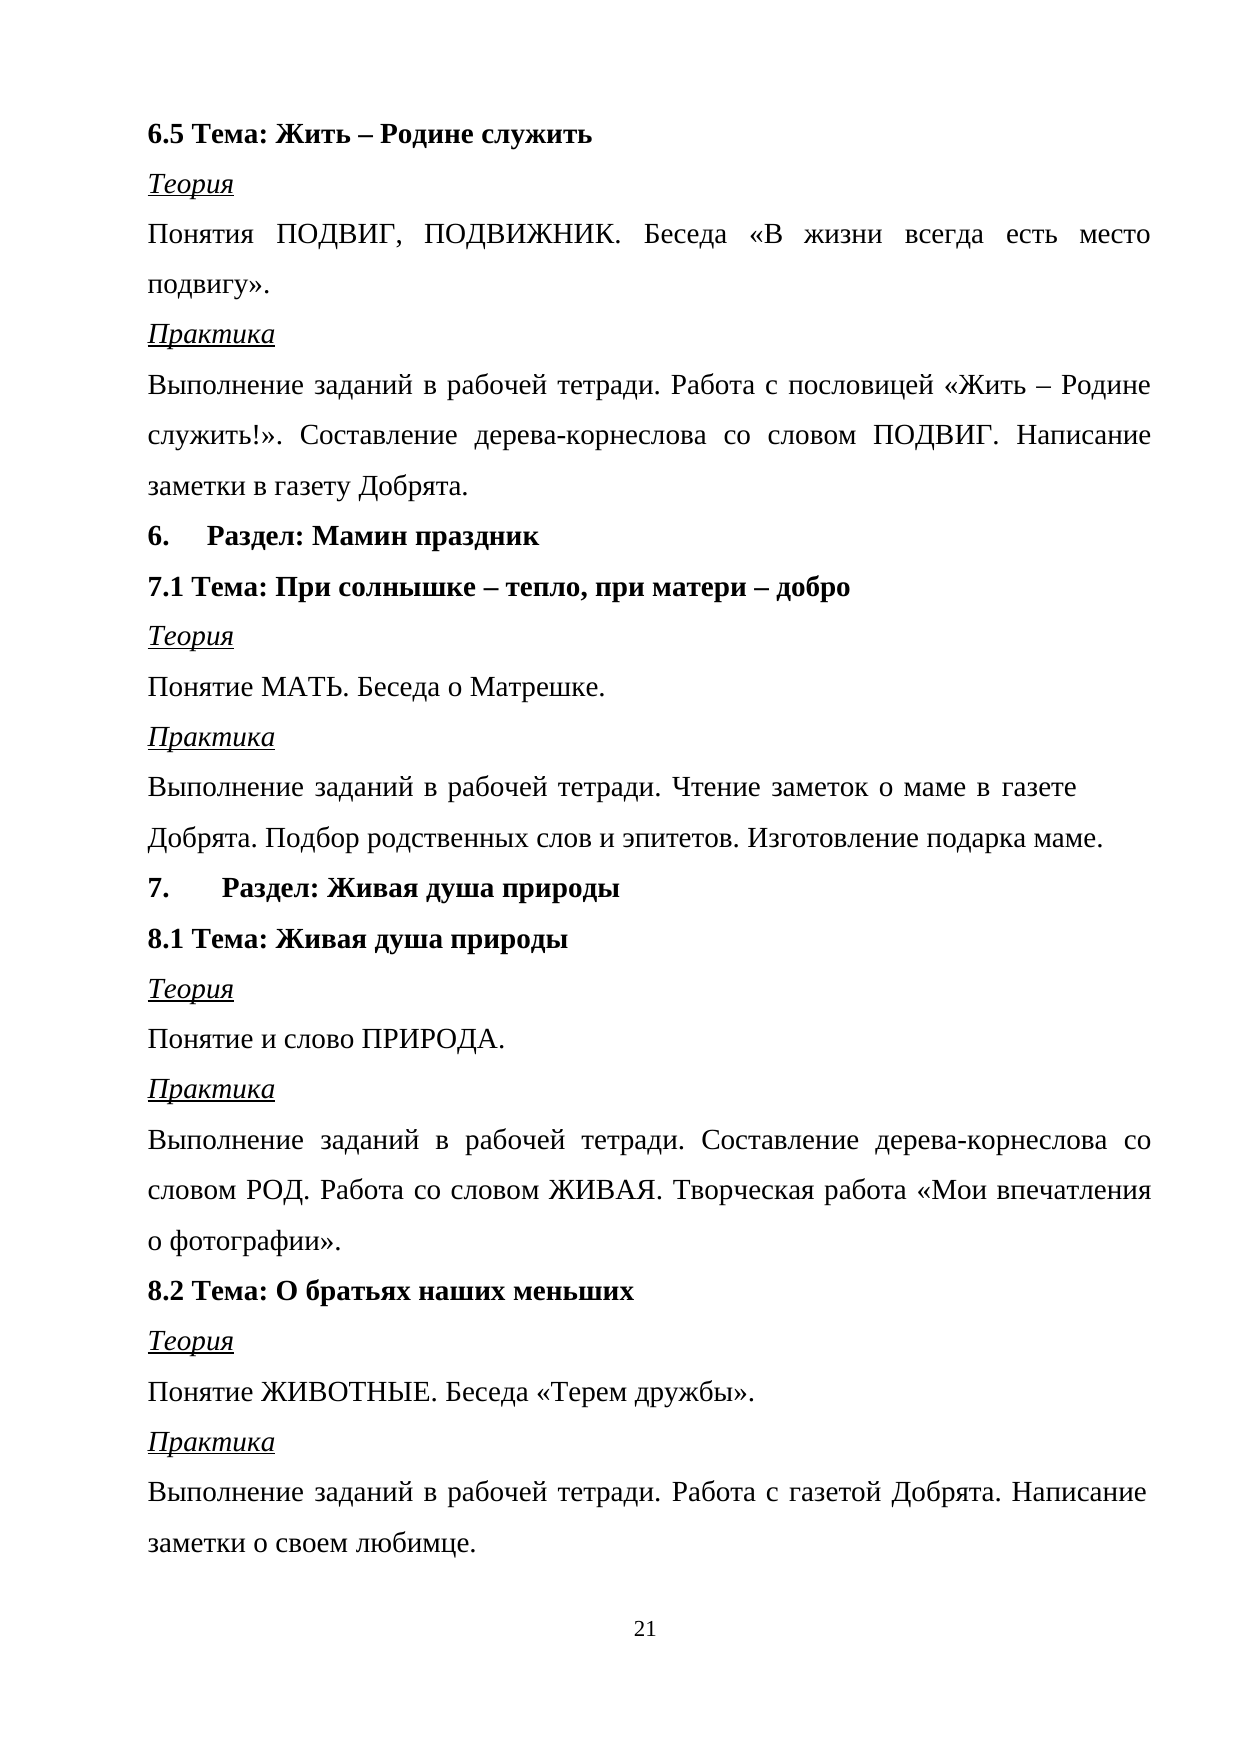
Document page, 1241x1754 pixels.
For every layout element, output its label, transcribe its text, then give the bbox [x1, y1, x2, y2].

text Выполнение заданий в рабочей тетради. Работа с пословицей «Жить – Родине служить!». Составление дерева-корнеслова со словом ПОДВИГ. Написание заметки в газету Добрята. [147, 367, 1152, 502]
text Понятие ЖИВОТНЫЕ. Беседа «Терем дружбы». [147, 1374, 1176, 1407]
text Выполнение заданий в рабочей тетради. Чтение заметок о маме в газете Добрята. Подбор родственных слов и эпитетов. Изготовление подарка маме. [147, 769, 1153, 854]
text Понятие и слово ПРИРОДА. [147, 1021, 1176, 1054]
list Тема: Живая душа природы [147, 921, 1176, 954]
subtitle Раздел: Мамин праздник [147, 519, 1176, 552]
text Теория [147, 166, 1176, 199]
subtitle Тема: Жить – Родине служить [147, 116, 1176, 149]
text Выполнение заданий в рабочей тетради. Работа с газетой Добрята. Написание заметки о своем любимце. [147, 1474, 1151, 1558]
text Выполнение заданий в рабочей тетради. Составление дерева-корнеслова со словом РОД. Работа со словом ЖИВАЯ. Творческая работа «Мои впечатления о фотографии». [147, 1122, 1152, 1256]
text Теория [147, 1323, 1176, 1357]
text 7.1 Тема: При солнышке – тепло, при матери – добро [147, 569, 1176, 602]
text Понятия ПОДВИГ, ПОДВИЖНИК. Беседа «В жизни всегда есть место подвигу». [147, 216, 1151, 300]
subtitle Тема: О братьях наших меньших [147, 1273, 1176, 1307]
text Теория [147, 971, 1176, 1004]
text Практика [147, 719, 1176, 753]
text Практика [147, 1071, 1176, 1105]
text Понятие МАТЬ. Беседа о Матрешке. [147, 669, 1176, 702]
subtitle Раздел: Живая душа природы [147, 871, 1176, 904]
text Практика [147, 1424, 1176, 1457]
text Практика [147, 317, 1176, 350]
text Теория [147, 618, 1176, 652]
